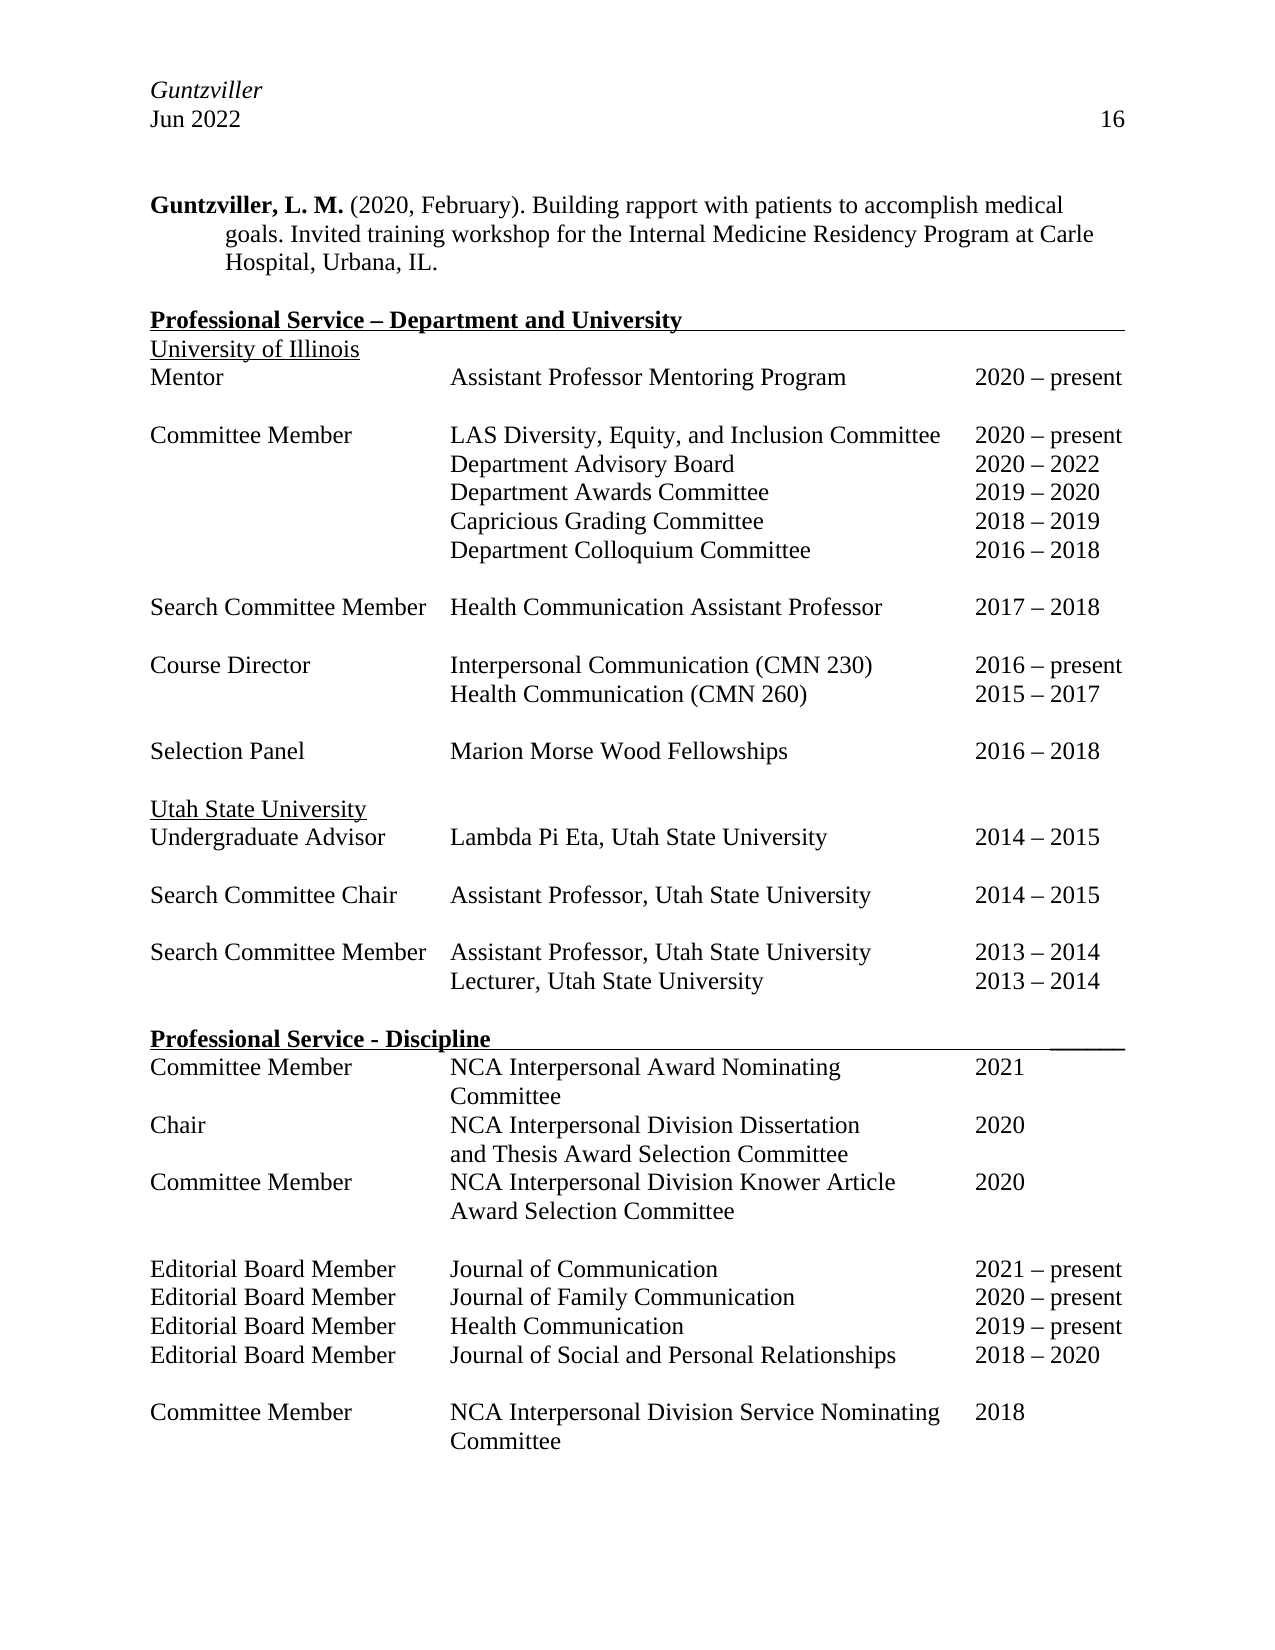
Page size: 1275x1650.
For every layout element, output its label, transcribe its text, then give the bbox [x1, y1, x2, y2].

text Editorial Board Member Health Communication 2019 – present [150, 1311, 1125, 1340]
text Committee [375, 1426, 1125, 1455]
text Editorial Board Member Journal of Communication 2021 – present [150, 1254, 1125, 1282]
text Capricious Grading Committee 2018 – 2019 [150, 506, 1125, 535]
text Committee Member NCA Interpersonal Division Service Nominating 2018 [150, 1397, 1125, 1426]
text Professional Service – Department and University [150, 305, 1125, 330]
text Undergraduate Advisor Lambda Pi Eta, Utah State University 2014 – 2015 [150, 822, 1125, 851]
text Committee Member NCA Interpersonal Division Knower Article 2020 [150, 1167, 1125, 1196]
text Lecturer, Utah State University 2013 – 2014 [150, 966, 1125, 995]
text University of Illinois [150, 334, 1125, 362]
text Selection Panel Marion Morse Wood Fellowships 2016 – 2018 [150, 736, 1125, 765]
text Utah State University [150, 794, 1125, 822]
text Mentor Assistant Professor Mentoring Program 2020 – present [150, 362, 1125, 391]
text Health Communication (CMN 260) 2015 – 2017 [150, 679, 1125, 707]
text Search Committee Member Health Communication Assistant Professor 2017 – 2018 [150, 592, 1125, 621]
text Department Awards Committee 2019 – 2020 [150, 477, 1125, 506]
text Award Selection Committee [375, 1196, 1125, 1225]
text Editorial Board Member Journal of Family Communication 2020 – present [150, 1282, 1125, 1311]
text Department Colloquium Committee 2016 – 2018 [375, 535, 1125, 564]
text Committee Member NCA Interpersonal Award Nominating 2021 [150, 1052, 1125, 1081]
text Course Director Interpersonal Communication (CMN 230) 2016 – present [150, 650, 1125, 679]
text Committee [375, 1081, 1125, 1110]
text Editorial Board Member Journal of Social and Personal Relationships 2018 – 2020 [150, 1340, 1125, 1369]
text Chair NCA Interpersonal Division Dissertation 2020 [150, 1110, 1125, 1139]
text Guntzviller, L. M. (2020, February). Building rapport with patients to accomplish medical goals. Invited training workshop for the Internal Medicine Residency Program at Carle Hospital, Urbana, IL. [150, 190, 1125, 276]
text Committee Member LAS Diversity, Equity, and Inclusion Committee 2020 – present [150, 420, 1125, 449]
text Search Committee Member Assistant Professor, Utah State University 2013 – 2014 [150, 937, 1125, 966]
text Department Advisory Board 2020 – 2022 [150, 449, 1125, 477]
text and Thesis Award Selection Committee [375, 1139, 1125, 1167]
text Professional Service - Discipline ______ [150, 1024, 1125, 1049]
text Search Committee Chair Assistant Professor, Utah State University 2014 – 2015 [150, 880, 1125, 909]
